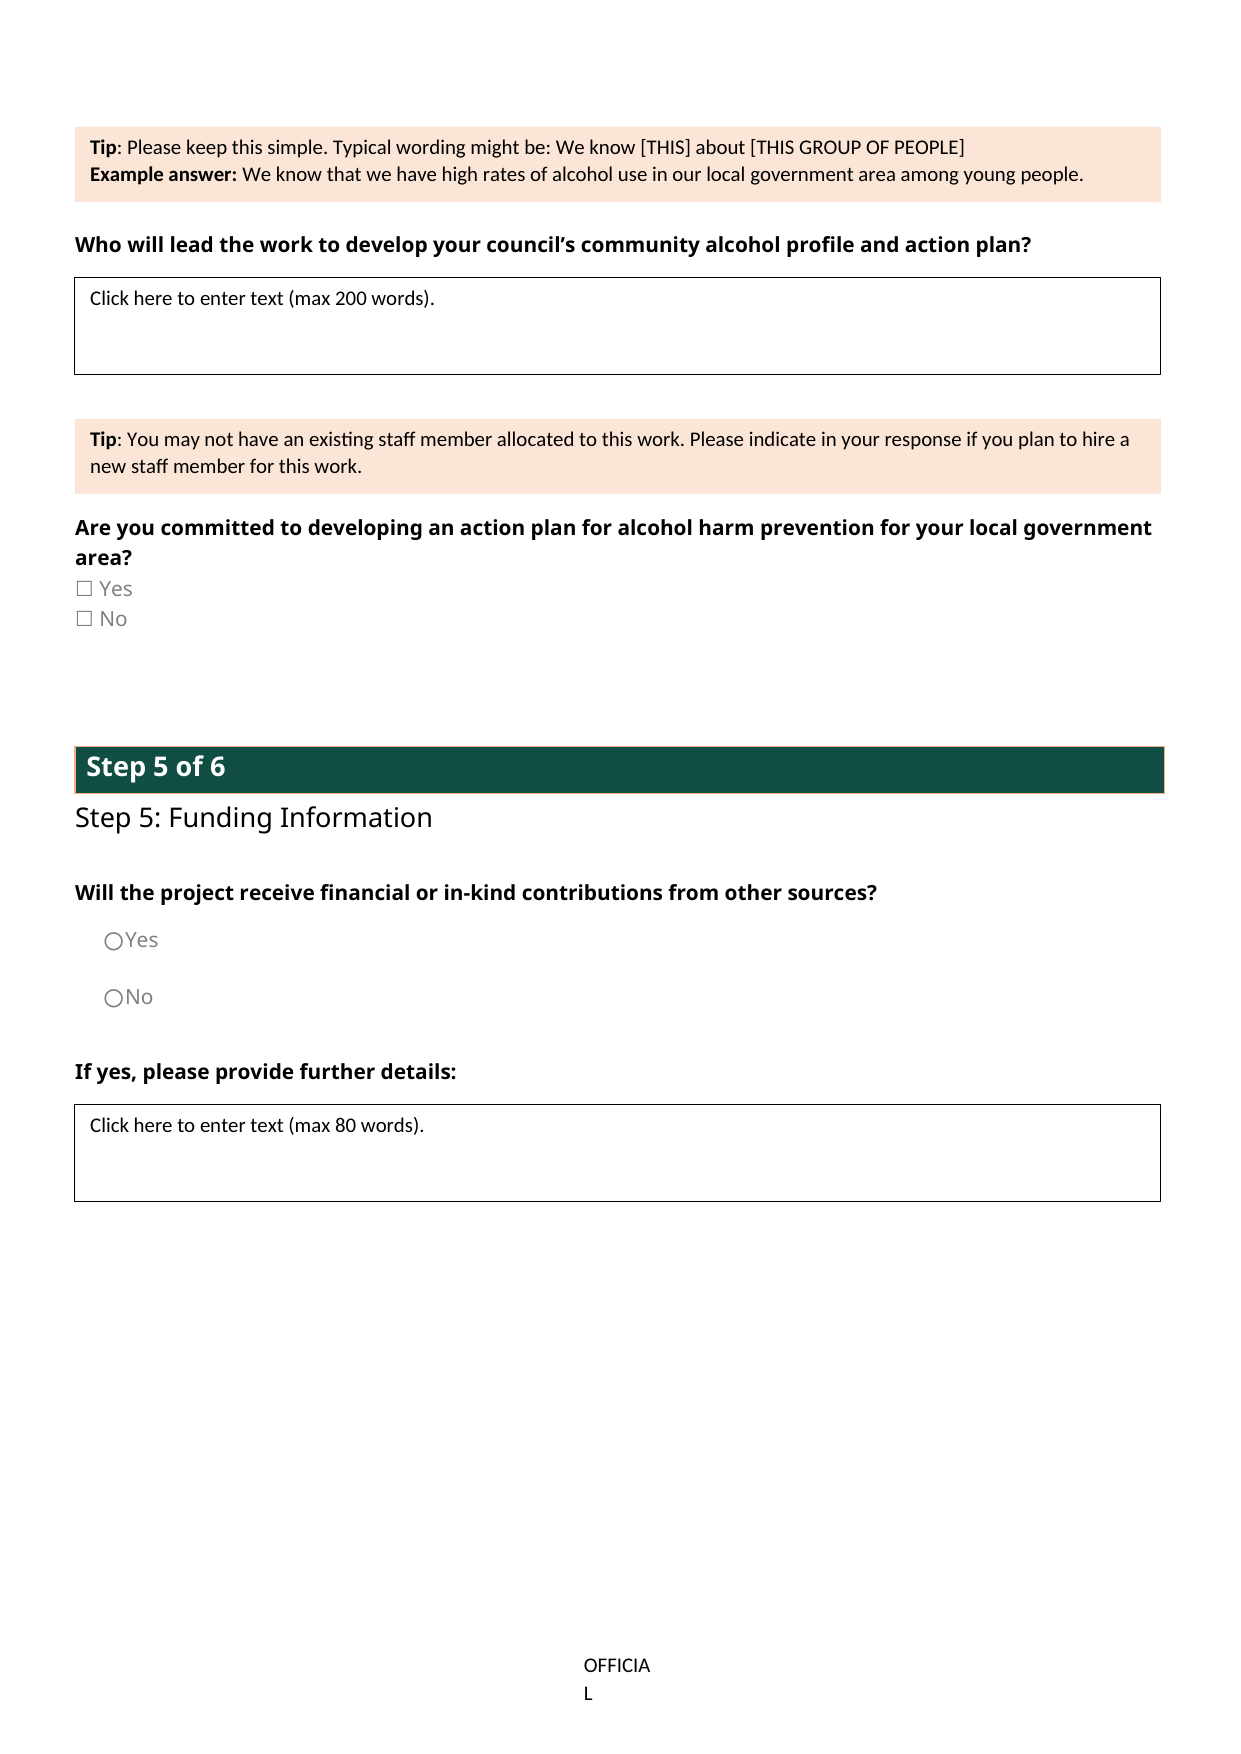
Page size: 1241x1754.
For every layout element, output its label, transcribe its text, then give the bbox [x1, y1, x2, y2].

text ⃝ No [119, 982, 1165, 1010]
text Who will lead the work to develop your council’s community alcohol profile and action plan? [75, 230, 1165, 258]
subtitle Are you committed to developing an action plan for alcohol harm prevention for your local government area? [75, 513, 1165, 572]
text Will the project receive financial or in-kind contributions from other sources? [75, 878, 1165, 906]
text If yes, please provide further details: [75, 1057, 1165, 1086]
subtitle Step 5: Funding Information [75, 798, 1165, 875]
text ☐ Yes ☐ No [75, 574, 1165, 633]
text ⃝ Yes [119, 925, 1165, 953]
table_header Step 5 of 6 [76, 747, 1164, 793]
